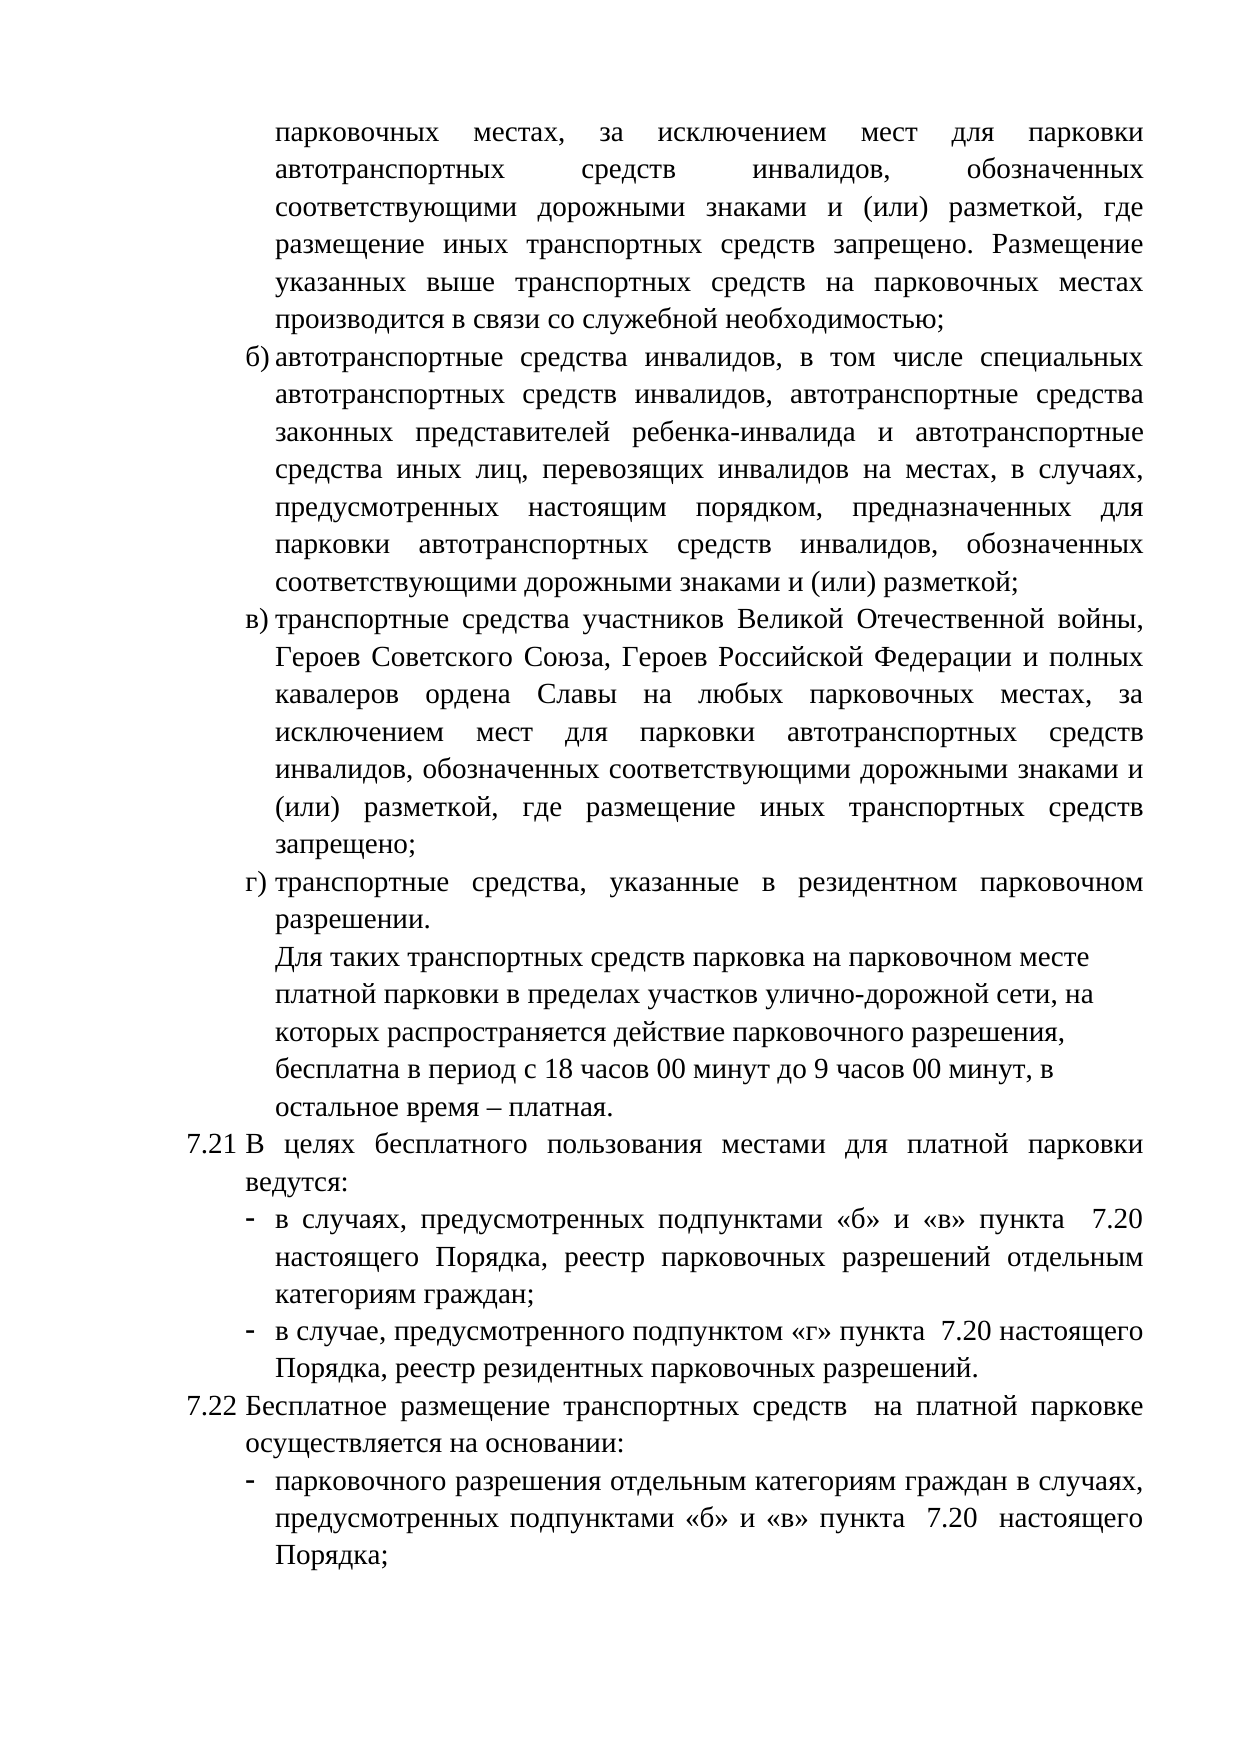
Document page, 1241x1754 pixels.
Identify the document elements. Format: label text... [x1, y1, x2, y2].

list в случаях, предусмотренных подпунктами «б» и «в» пункта 7.20 настоящего Порядка, реестр парковочных разрешений отдельным категориям граждан; [245, 1201, 1144, 1309]
list В целях бесплатного пользования местами для платной парковки ведутся: [186, 1126, 1144, 1197]
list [245, 114, 1144, 335]
list транспортные средства участников Великой Отечественной войны, Героев Советского Союза, Героев Российской Федерации и полных кавалеров ордена Славы на любых парковочных местах, за исключением мест для парковки автотранспортных средств инвалидов, обозначенных соответствующими дорожными знаками и (или) разметкой, где размещение иных транспортных средств запрещено; [245, 601, 1144, 860]
list парковочного разрешения отдельным категориям граждан в случаях, предусмотренных подпунктами «б» и «в» пункта 7.20 настоящего Порядка; [245, 1463, 1144, 1571]
list транспортные средства, указанные в резидентном парковочном разрешении. [245, 864, 1144, 935]
list в случае, предусмотренного подпунктом «г» пункта 7.20 настоящего Порядка, реестр резидентных парковочных разрешений. [245, 1313, 1144, 1384]
text Для таких транспортных средств парковка на парковочном месте платной парковки в пределах участков улично-дорожной сети, на которых распространяется действие парковочного разрешения, бесплатна в период с 18 часов 00 минут до 9 часов 00 минут, в остальное время – платная. [275, 939, 1144, 1122]
list автотранспортные средства инвалидов, в том числе специальных автотранспортных средств инвалидов, автотранспортные средства законных представителей ребенка-инвалида и автотранспортные средства иных лиц, перевозящих инвалидов на местах, в случаях, предусмотренных настоящим порядком, предназначенных для парковки автотранспортных средств инвалидов, обозначенных соответствующими дорожными знаками и (или) разметкой; [245, 339, 1144, 597]
list Бесплатное размещение транспортных средств на платной парковке осуществляется на основании: [186, 1388, 1144, 1459]
